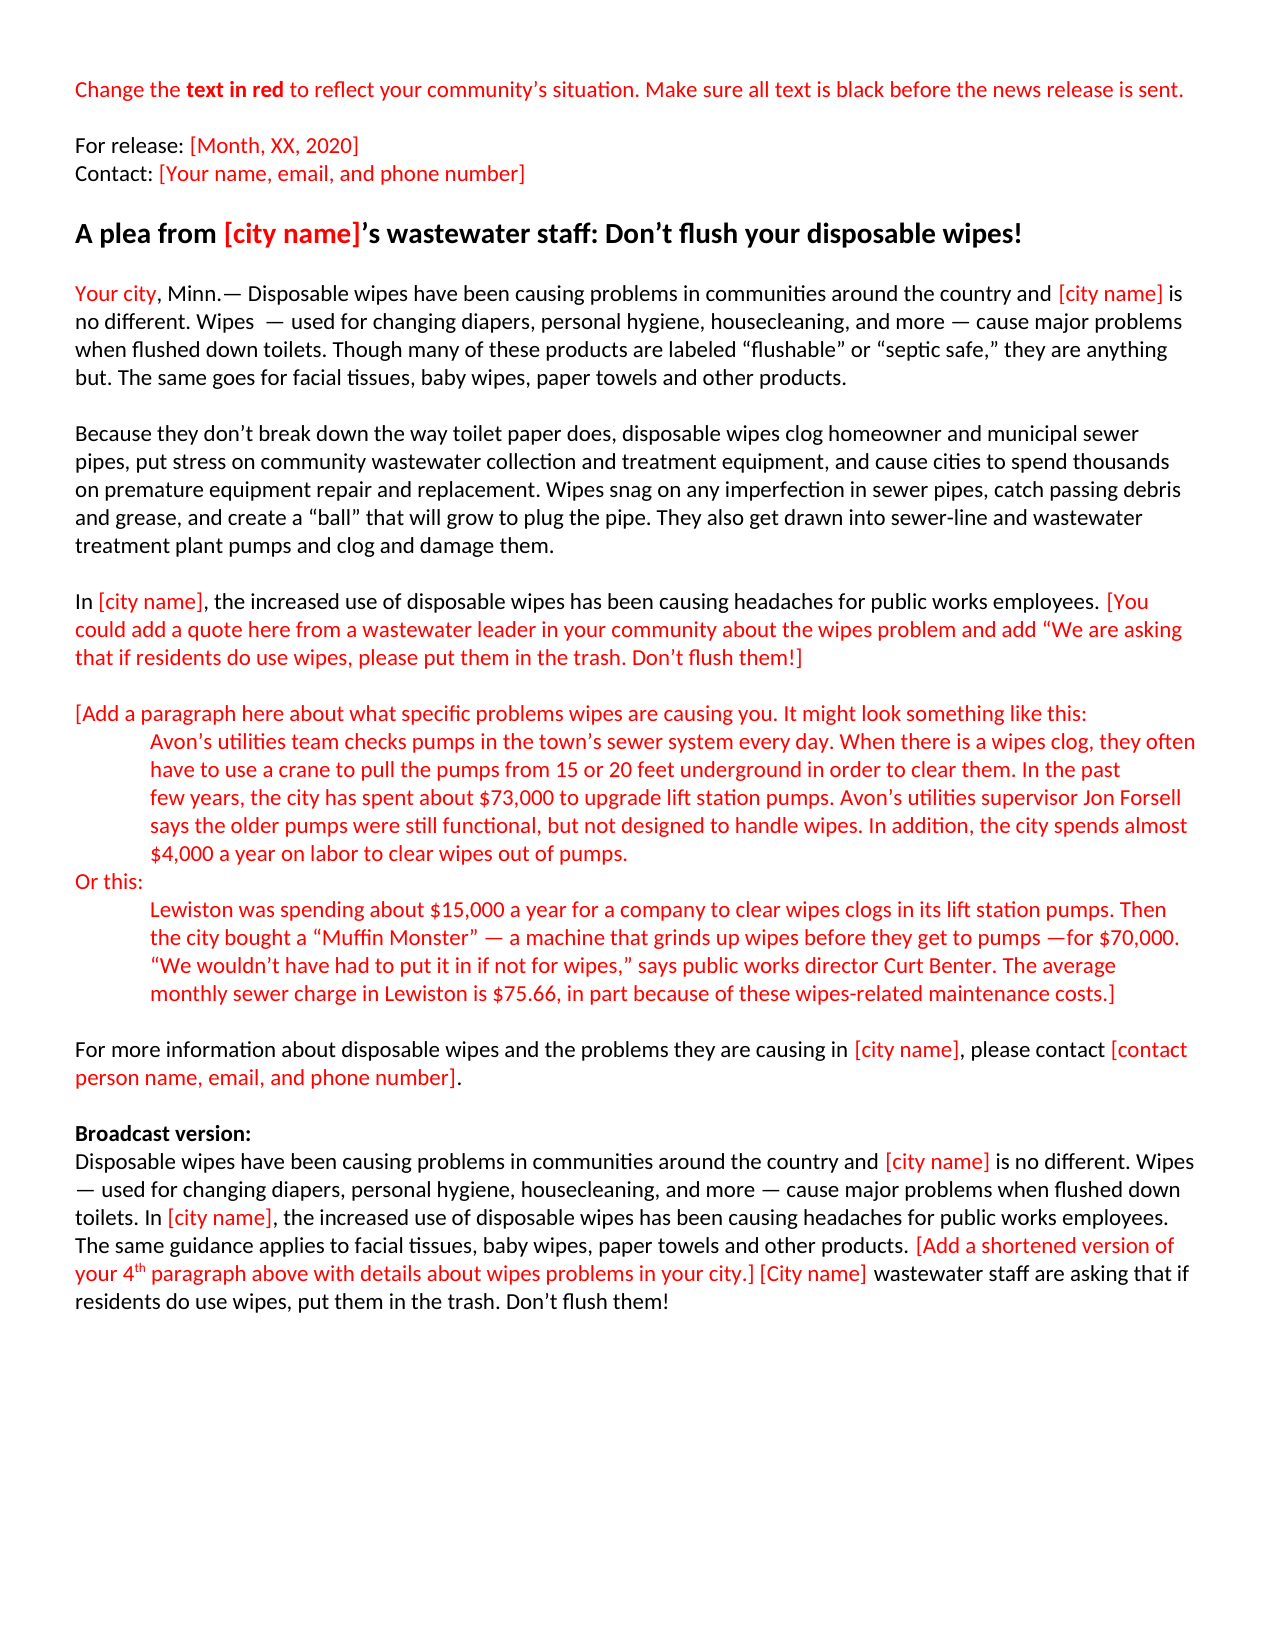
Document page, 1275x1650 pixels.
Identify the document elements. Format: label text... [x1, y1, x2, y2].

text Or this: [75, 867, 1200, 895]
text In [city name], the increased use of disposable wipes has been causing headaches for public works employees. [You could add a quote here from a wastewater leader in your community about the wipes problem and add “We are asking that if residents do use wipes, please put them in the trash. Don’t flush them!] [75, 587, 1200, 671]
text [Add a paragraph here about what specific problems wipes are causing you. It might look something like this: [75, 699, 1200, 727]
text Broadcast version: [75, 1119, 1200, 1147]
text few years, the city has spent about $73,000 to upgrade lift station pumps. Avon’s utilities supervisor Jon Forsell says the older pumps were still functional, but not designed to handle wipes. In addition, the city spends almost $4,000 a year on labor to clear wipes out of pumps. [150, 783, 1200, 867]
text Change the text in red to reflect your community’s situation. Make sure all text is black before the news release is sent. [75, 75, 1200, 103]
text For more information about disposable wipes and the problems they are causing in [city name], please contact [contact person name, email, and phone number]. [75, 1035, 1200, 1091]
text Lewiston was spending about $15,000 a year for a company to clear wipes clogs in its lift station pumps. Then the city bought a “Muffin Monster” — a machine that grinds up wipes before they get to pumps —for $70,000. “We wouldn’t have had to put it in if not for wipes,” says public works director Curt Benter. The average monthly sewer charge in Lewiston is $75.66, in part because of these wipes-related maintenance costs.] [150, 895, 1200, 1007]
text Contact: [Your name, email, and phone number] [75, 159, 1200, 187]
text Because they don’t break down the way toilet paper does, disposable wipes clog homeowner and municipal sewer pipes, put stress on community wastewater collection and treatment equipment, and cause cities to spend thousands on premature equipment repair and replacement. Wipes snag on any imperfection in sewer pipes, catch passing debris and grease, and create a “ball” that will grow to plug the pipe. They also get drawn into sewer-line and wastewater treatment plant pumps and clog and damage them. [75, 391, 1200, 559]
text Avon’s utilities team checks pumps in the town’s sewer system every day. When there is a wipes clog, they often have to use a crane to pull the pumps from 15 or 20 feet underground in order to clear them. In the past [150, 727, 1200, 783]
text Your city, Minn.— Disposable wipes have been causing problems in communities around the country and [city name] is no different. Wipes — used for changing diapers, personal hygiene, housecleaning, and more — cause major problems when flushed down toilets. Though many of these products are labeled “flushable” or “septic safe,” they are anything but. The same goes for facial tissues, baby wipes, paper towels and other products. [75, 279, 1200, 391]
text Disposable wipes have been causing problems in communities around the country and [city name] is no different. Wipes — used for changing diapers, personal hygiene, housecleaning, and more — cause major problems when flushed down toilets. In [city name], the increased use of disposable wipes has been causing headaches for public works employees. The same guidance applies to facial tissues, baby wipes, paper towels and other products. [Add a shortened version of your 4th paragraph above with details about wipes problems in your city.] [City name] wastewater staff are asking that if residents do use wipes, put them in the trash. Don’t flush them! [75, 1147, 1200, 1316]
text A plea from [city name]’s wastewater staff: Don’t flush your disposable wipes! [75, 215, 1200, 251]
text For release: [Month, XX, 2020] [75, 131, 1200, 159]
